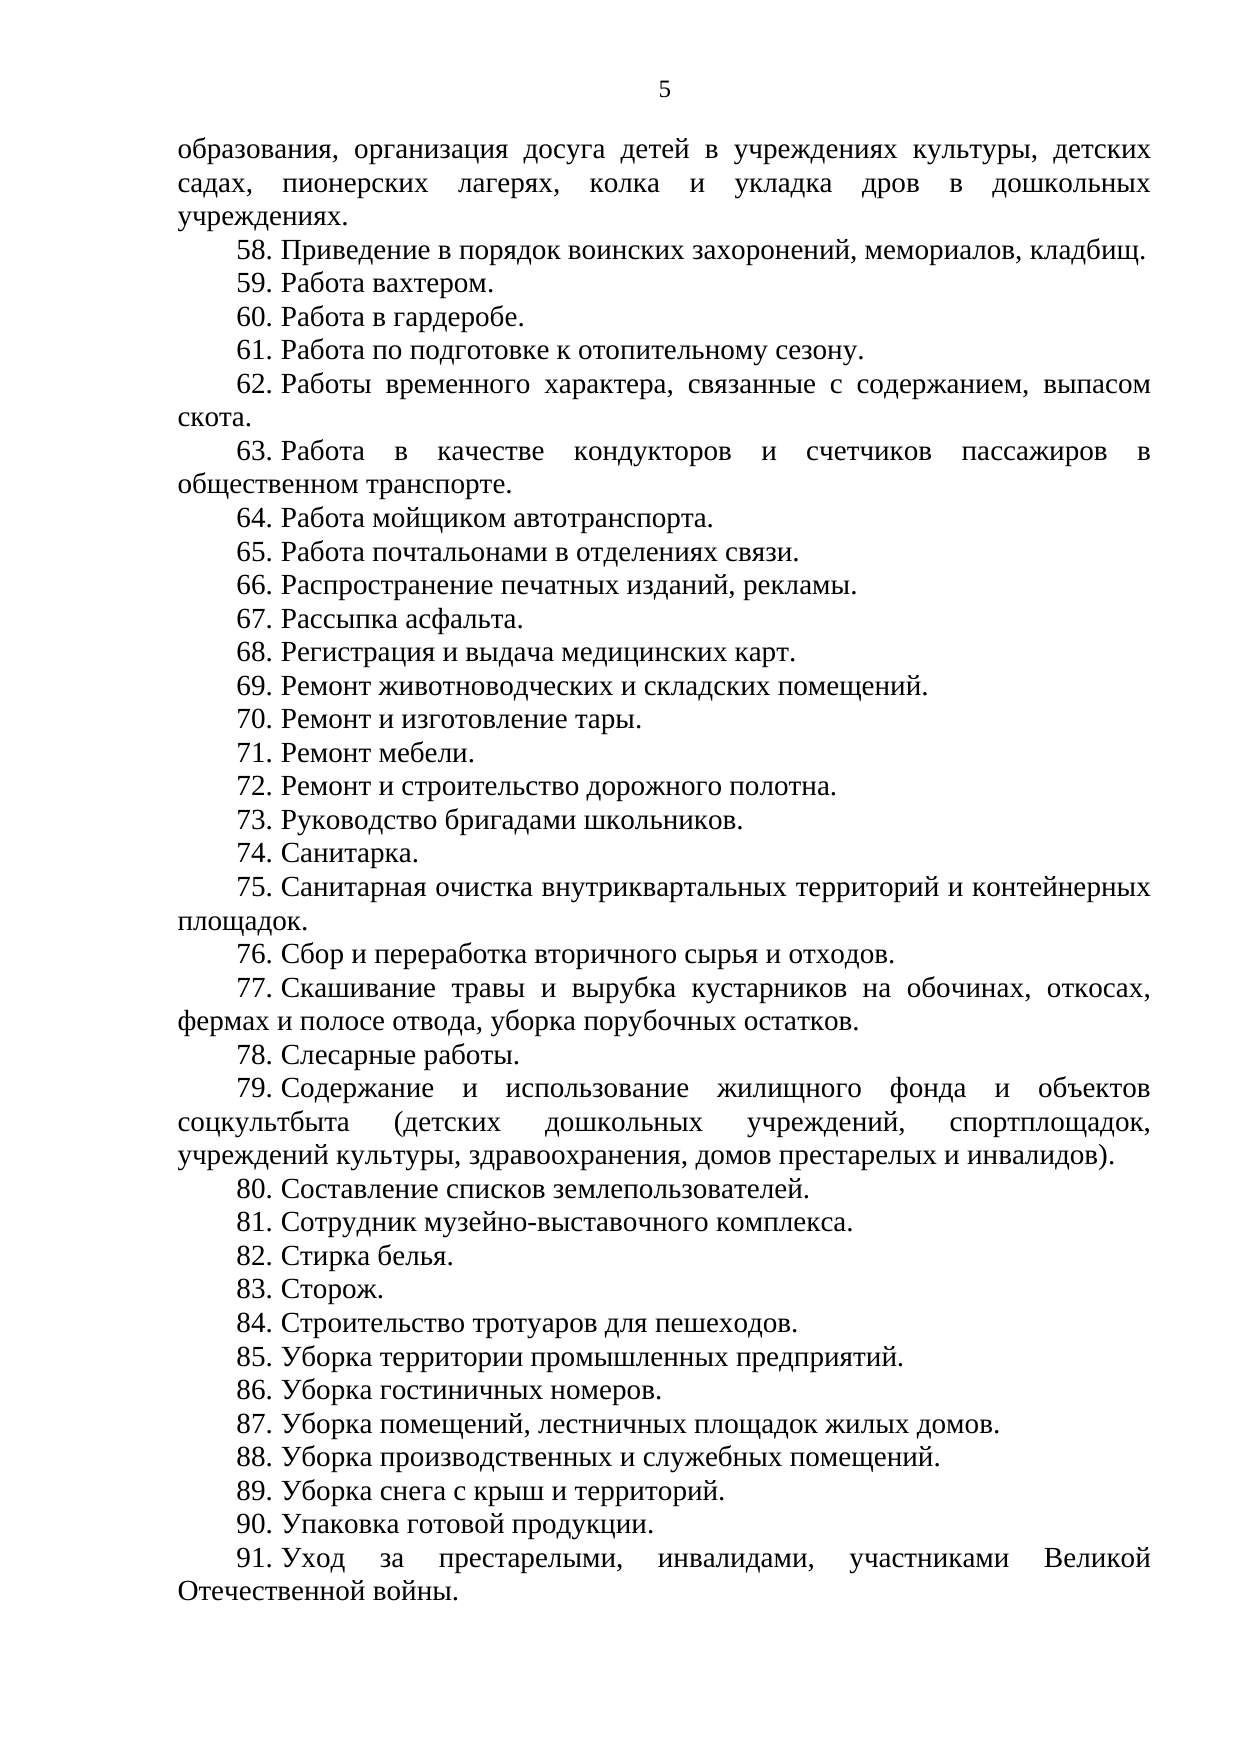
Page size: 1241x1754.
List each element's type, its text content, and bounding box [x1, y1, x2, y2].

list Ремонт животноводческих и складских помещений. [177, 668, 1152, 701]
list Сбор и переработка вторичного сырья и отходов. [177, 936, 1152, 970]
list Стирка белья. [177, 1238, 1152, 1272]
list Работа в качестве кондукторов и счетчиков пассажиров в общественном транспорте. [177, 433, 1152, 500]
list Приведение в порядок воинских захоронений, мемориалов, кладбищ. [177, 232, 1152, 265]
list Уборка территории промышленных предприятий. [177, 1339, 1152, 1372]
list Ремонт мебели. [177, 735, 1152, 768]
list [177, 131, 1152, 232]
list Санитарка. [177, 836, 1152, 869]
list Скашивание травы и вырубка кустарников на обочинах, откосах, фермах и полосе отвода, уборка порубочных остатков. [177, 970, 1152, 1037]
list Работы временного характера, связанные с содержанием, выпасом скота. [177, 366, 1152, 433]
list Упаковка готовой продукции. [177, 1506, 1152, 1540]
list Уборка помещений, лестничных площадок жилых домов. [177, 1406, 1152, 1439]
list Руководство бригадами школьников. [177, 802, 1152, 836]
list Ремонт и изготовление тары. [177, 701, 1152, 735]
list Ремонт и строительство дорожного полотна. [177, 768, 1152, 802]
list Рассыпка асфальта. [177, 601, 1152, 634]
list Санитарная очистка внутриквартальных территорий и контейнерных площадок. [177, 869, 1152, 936]
list Слесарные работы. [177, 1037, 1152, 1070]
list Работа в гардеробе. [177, 299, 1152, 332]
list Содержание и использование жилищного фонда и объектов соцкультбыта (детских дошкольных учреждений, спортплощадок, учреждений культуры, здравоохранения, домов престарелых и инвалидов). [177, 1070, 1152, 1171]
list Сотрудник музейно-выставочного комплекса. [177, 1204, 1152, 1238]
list Составление списков землепользователей. [177, 1171, 1152, 1204]
list Сторож. [177, 1272, 1152, 1305]
list Уход за престарелыми, инвалидами, участниками Великой Отечественной войны. [177, 1540, 1152, 1607]
list Работа почтальонами в отделениях связи. [177, 534, 1152, 567]
list Уборка снега с крыш и территорий. [177, 1473, 1152, 1506]
list Работа вахтером. [177, 265, 1152, 299]
list Работа мойщиком автотранспорта. [177, 500, 1152, 534]
list Уборка гостиничных номеров. [177, 1372, 1152, 1406]
list Уборка производственных и служебных помещений. [177, 1439, 1152, 1473]
list Регистрация и выдача медицинских карт. [177, 634, 1152, 668]
list Распространение печатных изданий, рекламы. [177, 567, 1152, 601]
list Строительство тротуаров для пешеходов. [177, 1305, 1152, 1339]
list Работа по подготовке к отопительному сезону. [177, 332, 1152, 366]
